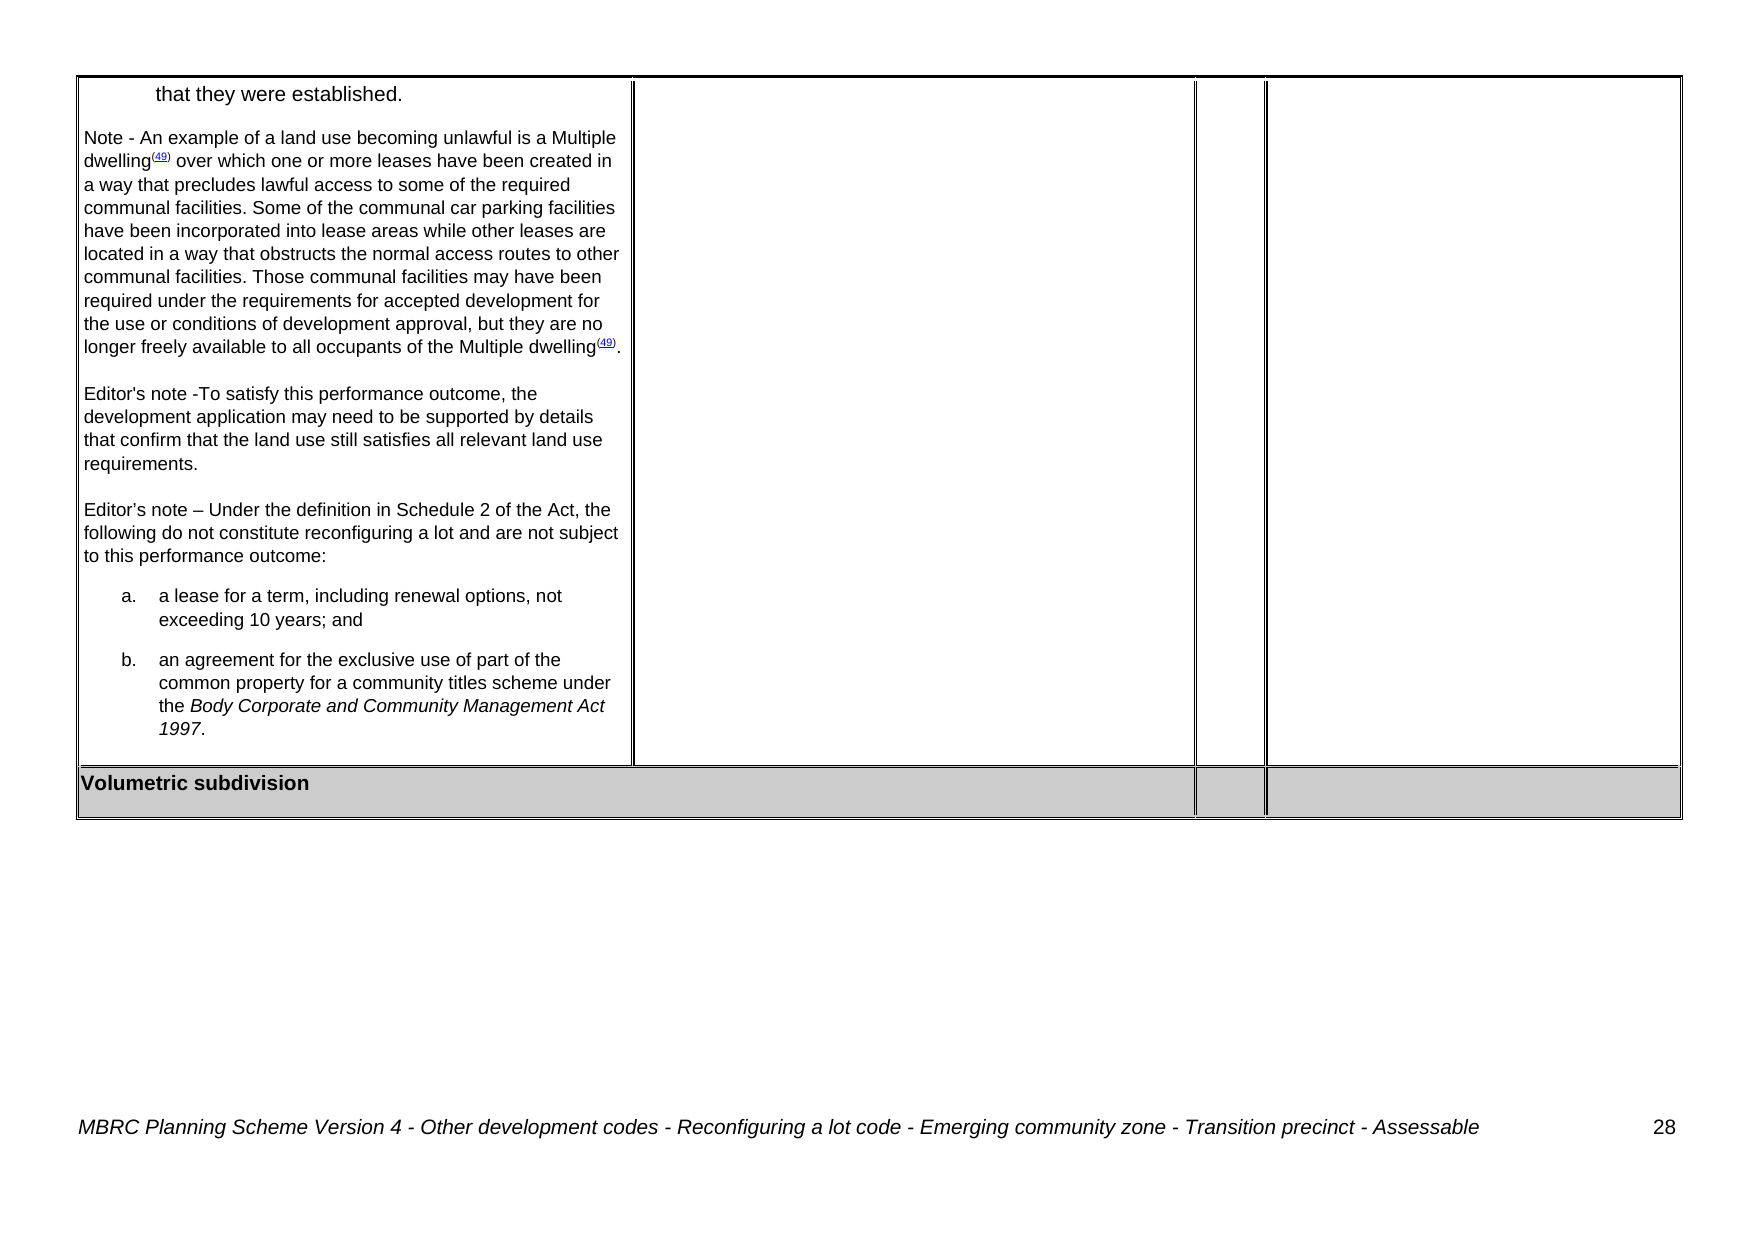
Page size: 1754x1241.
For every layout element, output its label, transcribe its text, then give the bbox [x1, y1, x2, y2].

table_cell [1196, 765, 1266, 817]
table_cell Volumetric subdivision [77, 765, 1196, 817]
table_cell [633, 78, 1196, 765]
table_cell [1266, 765, 1681, 817]
table_cell [1266, 78, 1680, 765]
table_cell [79, 77, 633, 765]
table_cell [1196, 77, 1266, 765]
